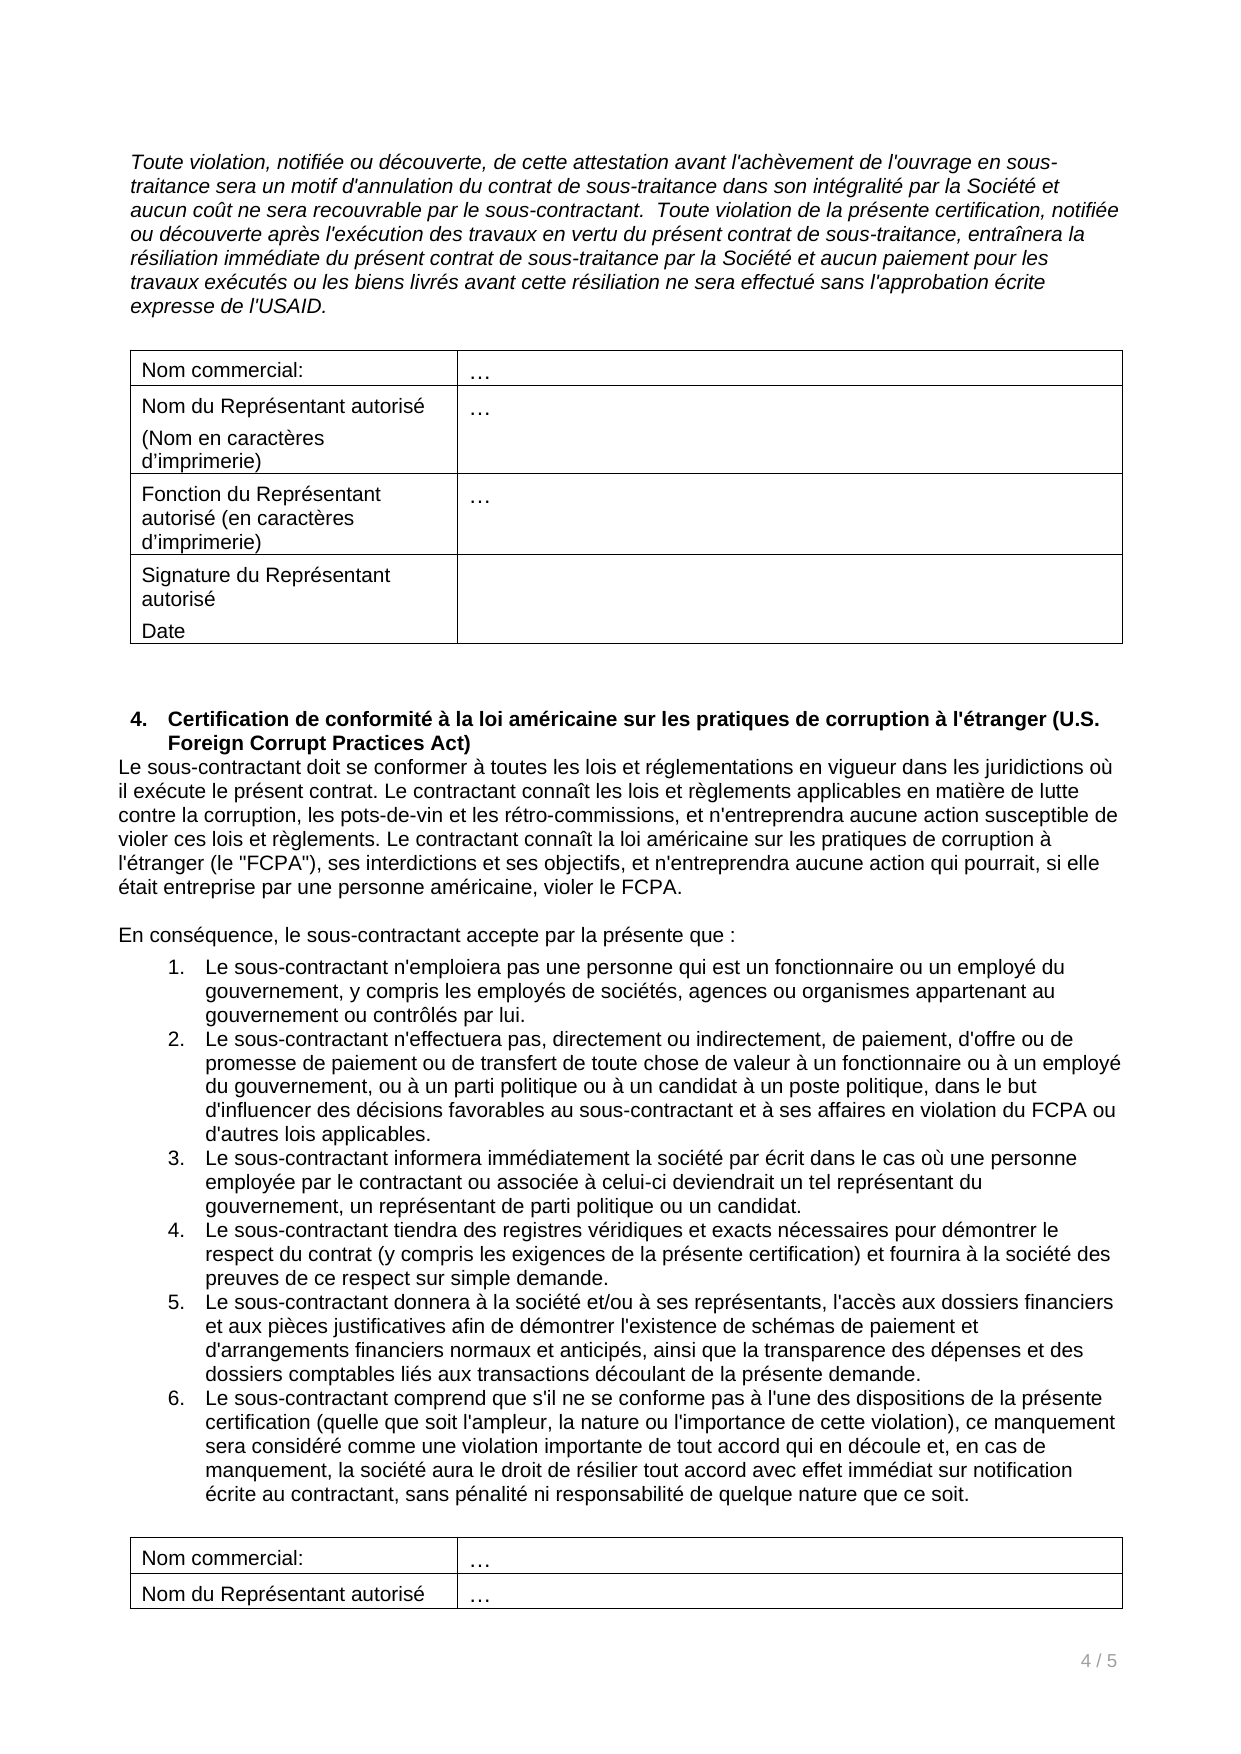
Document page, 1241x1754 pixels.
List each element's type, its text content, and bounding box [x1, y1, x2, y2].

table_cell Fonction du Représentant autorisé (en caractères d’imprimerie) [131, 474, 457, 554]
table_header Nom commercial: [131, 1538, 457, 1572]
table_header Nom commercial: [131, 351, 457, 385]
text Toute violation, notifiée ou découverte, de cette attestation avant l'achèvement de l'ouvrage en sous-traitance sera un motif d'annulation du contrat de sous-traitance dans son intégralité par la Société et aucun coût ne sera recouvrable par le sous-contractant. Toute violation de la présente certification, notifiée ou découverte après l'exécution des travaux en vertu du présent contrat de sous-traitance, entraînera la résiliation immédiate du présent contrat de sous-traitance par la Société et aucun paiement pour les travaux exécutés ou les biens livrés avant cette résiliation ne sera effectué sans l'approbation écrite expresse de l'USAID. [130, 150, 1122, 318]
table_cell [131, 1574, 457, 1608]
table_cell Nom du Représentant autorisé (Nom en caractères d’imprimerie) [131, 386, 457, 473]
text Le sous-contractant doit se conformer à toutes les lois et réglementations en vigueur dans les juridictions où il exécute le présent contrat. Le contractant connaît les lois et règlements applicables en matière de lutte contre la corruption, les pots-de-vin et les rétro-commissions, et n'entreprendra aucune action susceptible de violer ces lois et règlements. Le contractant connaît la loi américaine sur les pratiques de corruption à l'étranger (le "FCPA"), ses interdictions et ses objectifs, et n'entreprendra aucune action qui pourrait, si elle était entreprise par une personne américaine, violer le FCPA. [118, 755, 1122, 899]
list Le sous-contractant tiendra des registres véridiques et exacts nécessaires pour démontrer le respect du contrat (y compris les exigences de la présente certification) et fournira à la société des preuves de ce respect sur simple demande. [168, 1218, 1122, 1290]
table_cell Signature du Représentant autorisé Date [131, 555, 457, 642]
list Le sous-contractant n'emploiera pas une personne qui est un fonctionnaire ou un employé du gouvernement, y compris les employés de sociétés, agences ou organismes appartenant au gouvernement ou contrôlés par lui. [168, 954, 1122, 1026]
list Le sous-contractant n'effectuera pas, directement ou indirectement, de paiement, d'offre ou de promesse de paiement ou de transfert de toute chose de valeur à un fonctionnaire ou à un employé du gouvernement, ou à un parti politique ou à un candidat à un poste politique, dans le but d'influencer des décisions favorables au sous-contractant et à ses affaires en violation du FCPA ou d'autres lois applicables. [168, 1026, 1122, 1146]
text En conséquence, le sous-contractant accepte par la présente que : [118, 923, 1122, 947]
table_cell [458, 555, 1122, 642]
list Certification de conformité à la loi américaine sur les pratiques de corruption à l'étranger (U.S. Foreign Corrupt Practices Act) [130, 707, 1122, 755]
list Le sous-contractant donnera à la société et/ou à ses représentants, l'accès aux dossiers financiers et aux pièces justificatives afin de démontrer l'existence de schémas de paiement et d'arrangements financiers normaux et anticipés, ainsi que la transparence des dépenses et des dossiers comptables liés aux transactions découlant de la présente demande. [168, 1290, 1122, 1386]
list Le sous-contractant comprend que s'il ne se conforme pas à l'une des dispositions de la présente certification (quelle que soit l'ampleur, la nature ou l'importance de cette violation), ce manquement sera considéré comme une violation importante de tout accord qui en découle et, en cas de manquement, la société aura le droit de résilier tout accord avec effet immédiat sur notification écrite au contractant, sans pénalité ni responsabilité de quelque nature que ce soit. [168, 1386, 1122, 1506]
list Le sous-contractant informera immédiatement la société par écrit dans le cas où une personne employée par le contractant ou associée à celui-ci deviendrait un tel représentant du gouvernement, un représentant de parti politique ou un candidat. [168, 1146, 1122, 1218]
